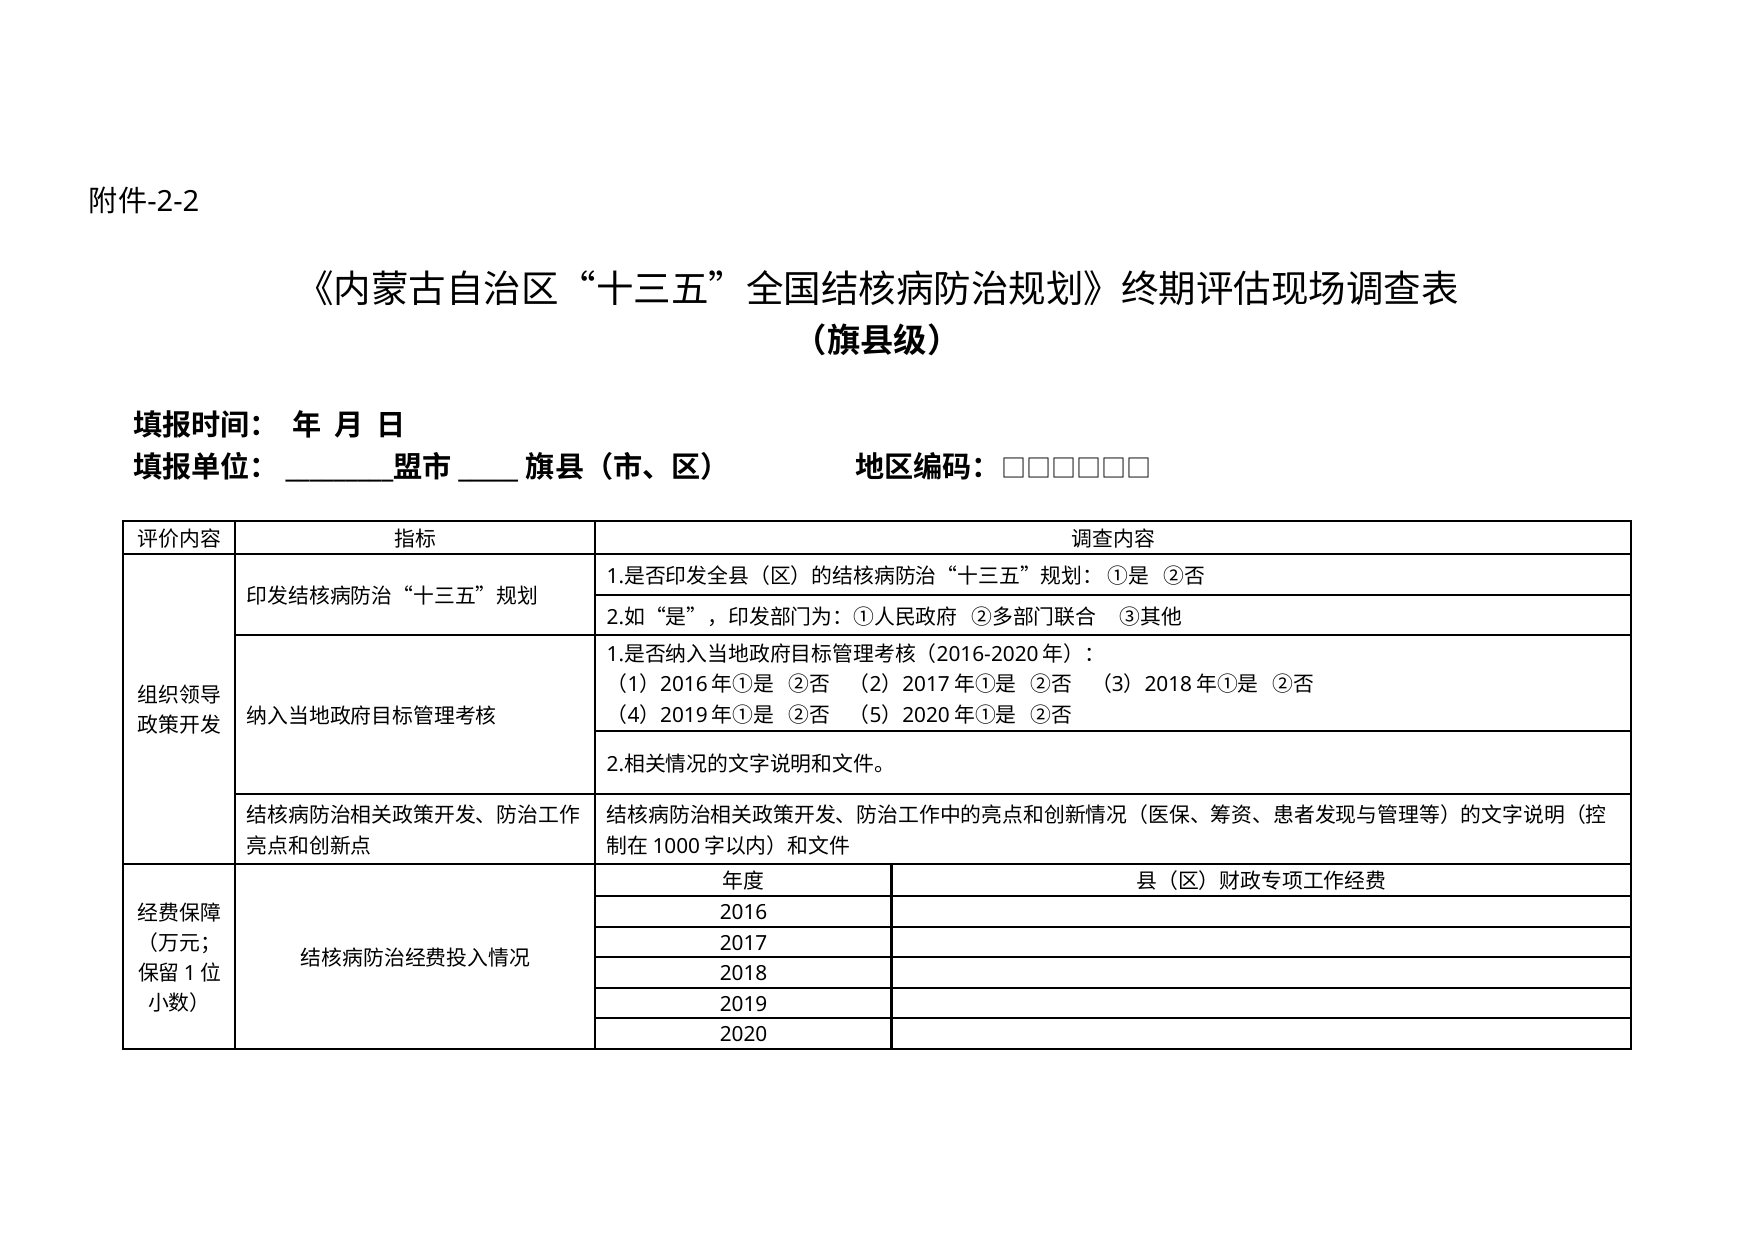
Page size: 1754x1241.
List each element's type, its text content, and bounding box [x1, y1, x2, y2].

table_cell 印发结核病防治“十三五”规划 [236, 555, 594, 634]
table_cell 2018 [596, 958, 890, 987]
text 《内蒙古自治区“十三五”全国结核病防治规划》终期评估现场调查表 [89, 259, 1665, 313]
text 附件-2-2 [89, 177, 1665, 219]
table_cell 纳入当地政府目标管理考核 [236, 636, 594, 793]
text （旗县级） [89, 313, 1665, 362]
table_cell 2017 [596, 928, 890, 956]
table_cell 2020 [596, 1019, 890, 1048]
table_header 指标 [236, 522, 594, 552]
table_cell 2016 [596, 897, 890, 926]
table_cell 县（区）财政专项工作经费 [893, 865, 1630, 895]
table_cell [893, 1019, 1630, 1048]
table_cell [893, 897, 1630, 926]
table_cell 2.相关情况的文字说明和文件。 [596, 732, 1630, 793]
table_cell 结核病防治经费投入情况 [236, 865, 594, 1048]
table_header 调查内容 [596, 522, 1630, 552]
table_cell 年度 [596, 865, 890, 895]
text 填报单位： _________盟市 _____ 旗县（市、区） 地区编码：□□□□□□ [133, 444, 1665, 486]
table_cell 2019 [596, 989, 890, 1017]
table_cell 结核病防治相关政策开发、防治工作中的亮点和创新情况（医保、筹资、患者发现与管理等）的文字说明（控制在1000字以内）和文件 [596, 795, 1630, 863]
table_cell 2.如“是”，印发部门为：①人民政府 ②多部门联合 ③其他 [596, 596, 1630, 634]
table_cell 经费保障（万元；保留1位小数） [124, 865, 234, 1048]
table_cell [893, 989, 1630, 1017]
table_cell 组织领导政策开发 [124, 555, 234, 863]
table_cell [893, 928, 1630, 956]
table_cell 结核病防治相关政策开发、防治工作亮点和创新点 [236, 795, 594, 863]
table_header 评价内容 [124, 522, 234, 552]
table_cell 1.是否纳入当地政府目标管理考核（2016-2020年）： （1）2016年①是 ②否 （2）2017年①是 ②否 （3）2018年①是 ②否 （4）2019年①是 ②否 （5）2020年①是 ②否 [596, 636, 1630, 729]
table_cell [893, 958, 1630, 987]
table_cell 1.是否印发全县（区）的结核病防治“十三五”规划： ①是 ②否 [596, 555, 1630, 594]
text 填报时间： 年 月 日 [133, 401, 1665, 444]
